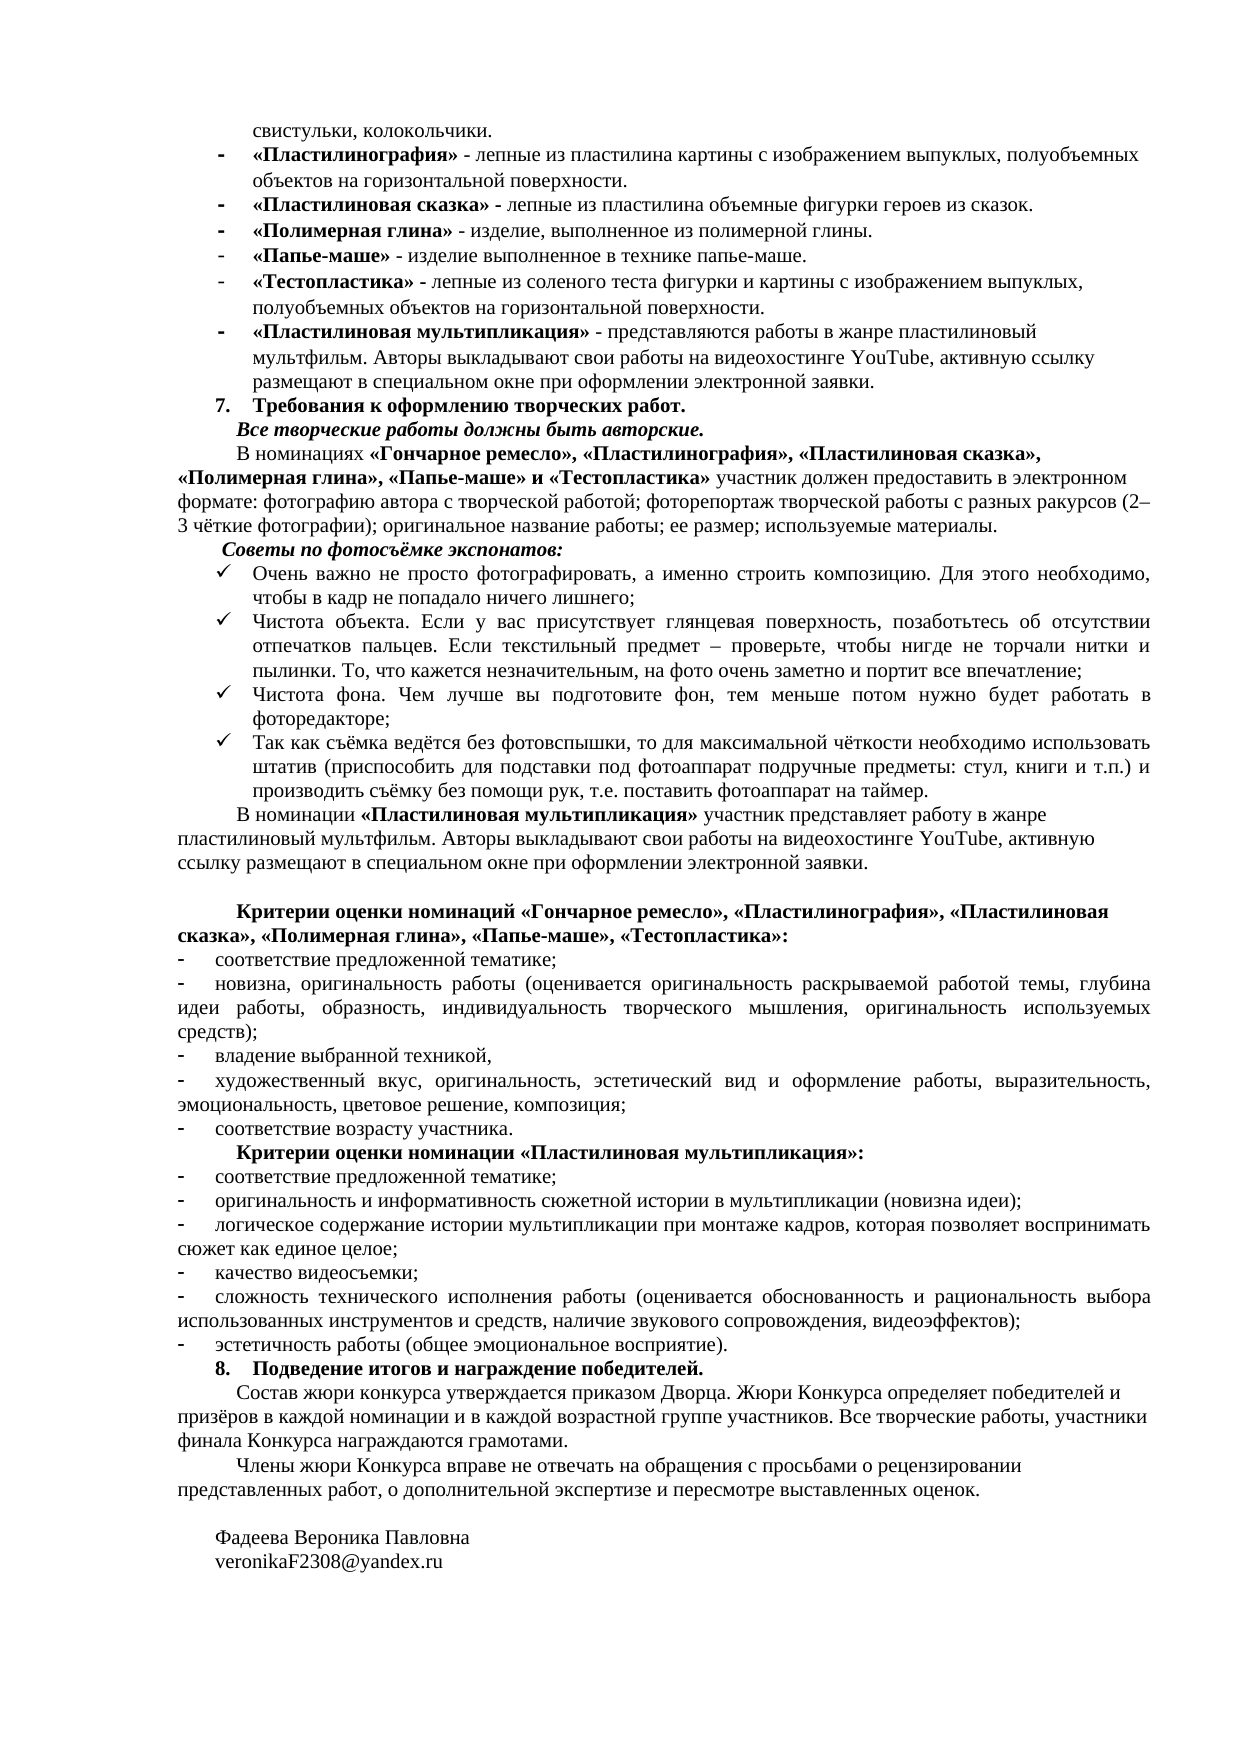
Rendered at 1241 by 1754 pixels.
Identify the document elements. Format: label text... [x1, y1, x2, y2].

list логическое содержание истории мультипликации при монтаже кадров, которая позволяет воспринимать сюжет как единое целое; [177, 1212, 1152, 1260]
list Подведение итогов и награждение победителей. [215, 1356, 1152, 1380]
list владение выбранной техникой, [177, 1043, 1152, 1067]
text В номинации «Пластилиновая мультипликация» участник представляет работу в жанре пластилиновый мультфильм. Авторы выкладывают свои работы на видеохостинге YouTube, активную ссылку размещают в специальном окне при оформлении электронной заявки. [177, 802, 1152, 874]
list Так как съёмка ведётся без фотовспышки, то для максимальной чёткости необходимо использовать штатив (приспособить для подставки под фотоаппарат подручные предметы: стул, книги и т.п.) и производить съёмку без помощи рук, т.е. поставить фотоаппарат на таймер. [215, 730, 1152, 802]
text Критерии оценки номинации «Пластилиновая мультипликация»: [177, 1140, 1152, 1164]
text veronikaF2308@yandex.ru [215, 1549, 1152, 1573]
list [215, 118, 1152, 142]
list оригинальность и информативность сюжетной истории в мультипликации (новизна идеи); [177, 1188, 1152, 1212]
list «Пластилиновая сказка» - лепные из пластилина объемные фигурки героев из сказок. [215, 192, 1152, 218]
list художественный вкус, оригинальность, эстетический вид и оформление работы, выразительность, эмоциональность, цветовое решение, композиция; [177, 1067, 1152, 1116]
list Чистота фона. Чем лучше вы подготовите фон, тем меньше потом нужно будет работать в фоторедакторе; [215, 682, 1152, 730]
list Требования к оформлению творческих работ. [215, 393, 1152, 417]
list качество видеосъемки; [177, 1260, 1152, 1284]
text Фадеева Вероника Павловна [215, 1525, 1152, 1549]
list новизна, оригинальность работы (оценивается оригинальность раскрываемой работой темы, глубина идеи работы, образность, индивидуальность творческого мышления, оригинальность используемых средств); [177, 971, 1152, 1043]
text Критерии оценки номинаций «Гончарное ремесло», «Пластилинография», «Пластилиновая сказка», «Полимерная глина», «Папье-маше», «Тестопластика»: [177, 899, 1152, 947]
list соответствие предложенной тематике; [177, 947, 1152, 971]
list «Папье-маше» - изделие выполненное в технике папье-маше. [215, 243, 1152, 269]
text Состав жюри конкурса утверждается приказом Дворца. Жюри Конкурса определяет победителей и призёров в каждой номинации и в каждой возрастной группе участников. Все творческие работы, участники финала Конкурса награждаются грамотами. [177, 1380, 1152, 1452]
list соответствие предложенной тематике; [177, 1164, 1152, 1188]
list «Полимерная глина» - изделие, выполненное из полимерной глины. [215, 218, 1152, 243]
list сложность технического исполнения работы (оценивается обоснованность и рациональность выбора использованных инструментов и средств, наличие звукового сопровождения, видеоэффектов); [177, 1284, 1152, 1332]
text Все творческие работы должны быть авторские. [177, 417, 1152, 441]
list «Тестопластика» - лепные из соленого теста фигурки и картины с изображением выпуклых, полуобъемных объектов на горизонтальной поверхности. [215, 269, 1152, 319]
text Советы по фотосъёмке экспонатов: [177, 537, 1152, 561]
list эстетичность работы (общее эмоциональное восприятие). [177, 1332, 1152, 1356]
list соответствие возрасту участника. [177, 1116, 1152, 1140]
list Чистота объекта. Если у вас присутствует глянцевая поверхность, позаботьтесь об отсутствии отпечатков пальцев. Если текстильный предмет – проверьте, чтобы нигде не торчали нитки и пылинки. То, что кажется незначительным, на фото очень заметно и портит все впечатление; [215, 609, 1152, 682]
text В номинациях «Гончарное ремесло», «Пластилинография», «Пластилиновая сказка», «Полимерная глина», «Папье-маше» и «Тестопластика» участник должен предоставить в электронном формате: фотографию автора с творческой работой; фоторепортаж творческой работы с разных ракурсов (2–3 чёткие фотографии); оригинальное название работы; ее размер; используемые материалы. [177, 441, 1152, 537]
text Члены жюри Конкурса вправе не отвечать на обращения с просьбами о рецензировании представленных работ, о дополнительной экспертизе и пересмотре выставленных оценок. [177, 1452, 1152, 1501]
list Очень важно не просто фотографировать, а именно строить композицию. Для этого необходимо, чтобы в кадр не попадало ничего лишнего; [215, 561, 1152, 609]
list «Пластилиновая мультипликация» - представляются работы в жанре пластилиновый мультфильм. Авторы выкладывают свои работы на видеохостинге YouTube, активную ссылку размещают в специальном окне при оформлении электронной заявки. [215, 319, 1152, 393]
list «Пластилинография» - лепные из пластилина картины с изображением выпуклых, полуобъемных объектов на горизонтальной поверхности. [215, 142, 1152, 192]
